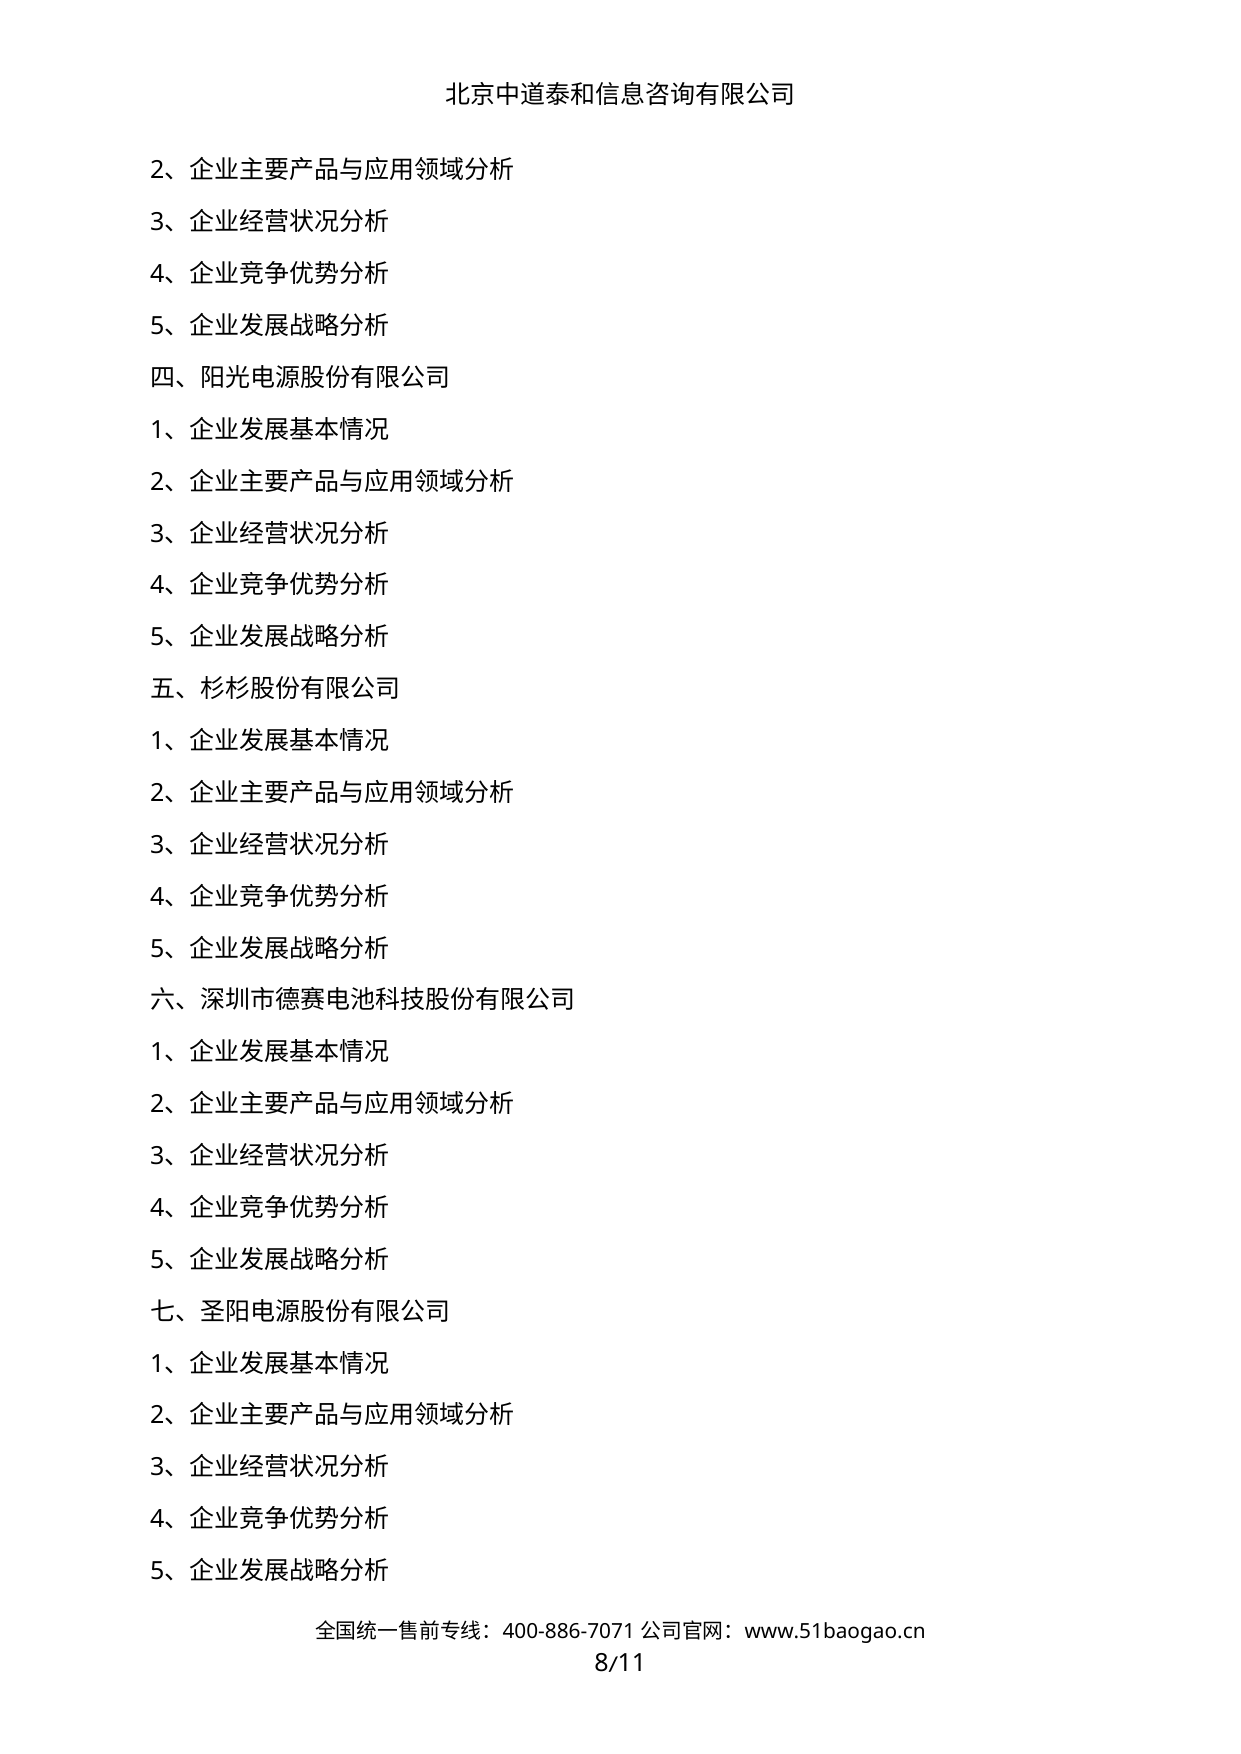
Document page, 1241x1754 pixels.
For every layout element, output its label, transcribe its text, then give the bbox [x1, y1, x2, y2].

text 5、企业发展战略分析 [150, 306, 1090, 342]
text 五、杉杉股份有限公司 [150, 669, 1090, 705]
text 4、企业竞争优势分析 [150, 876, 1090, 912]
text 六、深圳市德赛电池科技股份有限公司 [150, 980, 1090, 1016]
text 4、企业竞争优势分析 [150, 1499, 1090, 1535]
text 3、企业经营状况分析 [150, 513, 1090, 549]
text 5、企业发展战略分析 [150, 928, 1090, 964]
text 3、企业经营状况分析 [150, 824, 1090, 861]
text 1、企业发展基本情况 [150, 721, 1090, 757]
text 2、企业主要产品与应用领域分析 [150, 1395, 1090, 1431]
text 2、企业主要产品与应用领域分析 [150, 150, 1090, 186]
text 2、企业主要产品与应用领域分析 [150, 461, 1090, 497]
text 1、企业发展基本情况 [150, 1032, 1090, 1068]
text 4、企业竞争优势分析 [150, 565, 1090, 601]
text 七、圣阳电源股份有限公司 [150, 1291, 1090, 1327]
text 1、企业发展基本情况 [150, 1343, 1090, 1379]
text 2、企业主要产品与应用领域分析 [150, 1084, 1090, 1120]
text 4、企业竞争优势分析 [150, 254, 1090, 290]
text 2、企业主要产品与应用领域分析 [150, 772, 1090, 809]
text 5、企业发展战略分析 [150, 1239, 1090, 1276]
text 4、企业竞争优势分析 [150, 1187, 1090, 1224]
text 四、阳光电源股份有限公司 [150, 357, 1090, 394]
text 3、企业经营状况分析 [150, 202, 1090, 238]
text 3、企业经营状况分析 [150, 1447, 1090, 1483]
text 1、企业发展基本情况 [150, 409, 1090, 446]
text 3、企业经营状况分析 [150, 1136, 1090, 1172]
text 5、企业发展战略分析 [150, 617, 1090, 653]
text 5、企业发展战略分析 [150, 1551, 1090, 1587]
